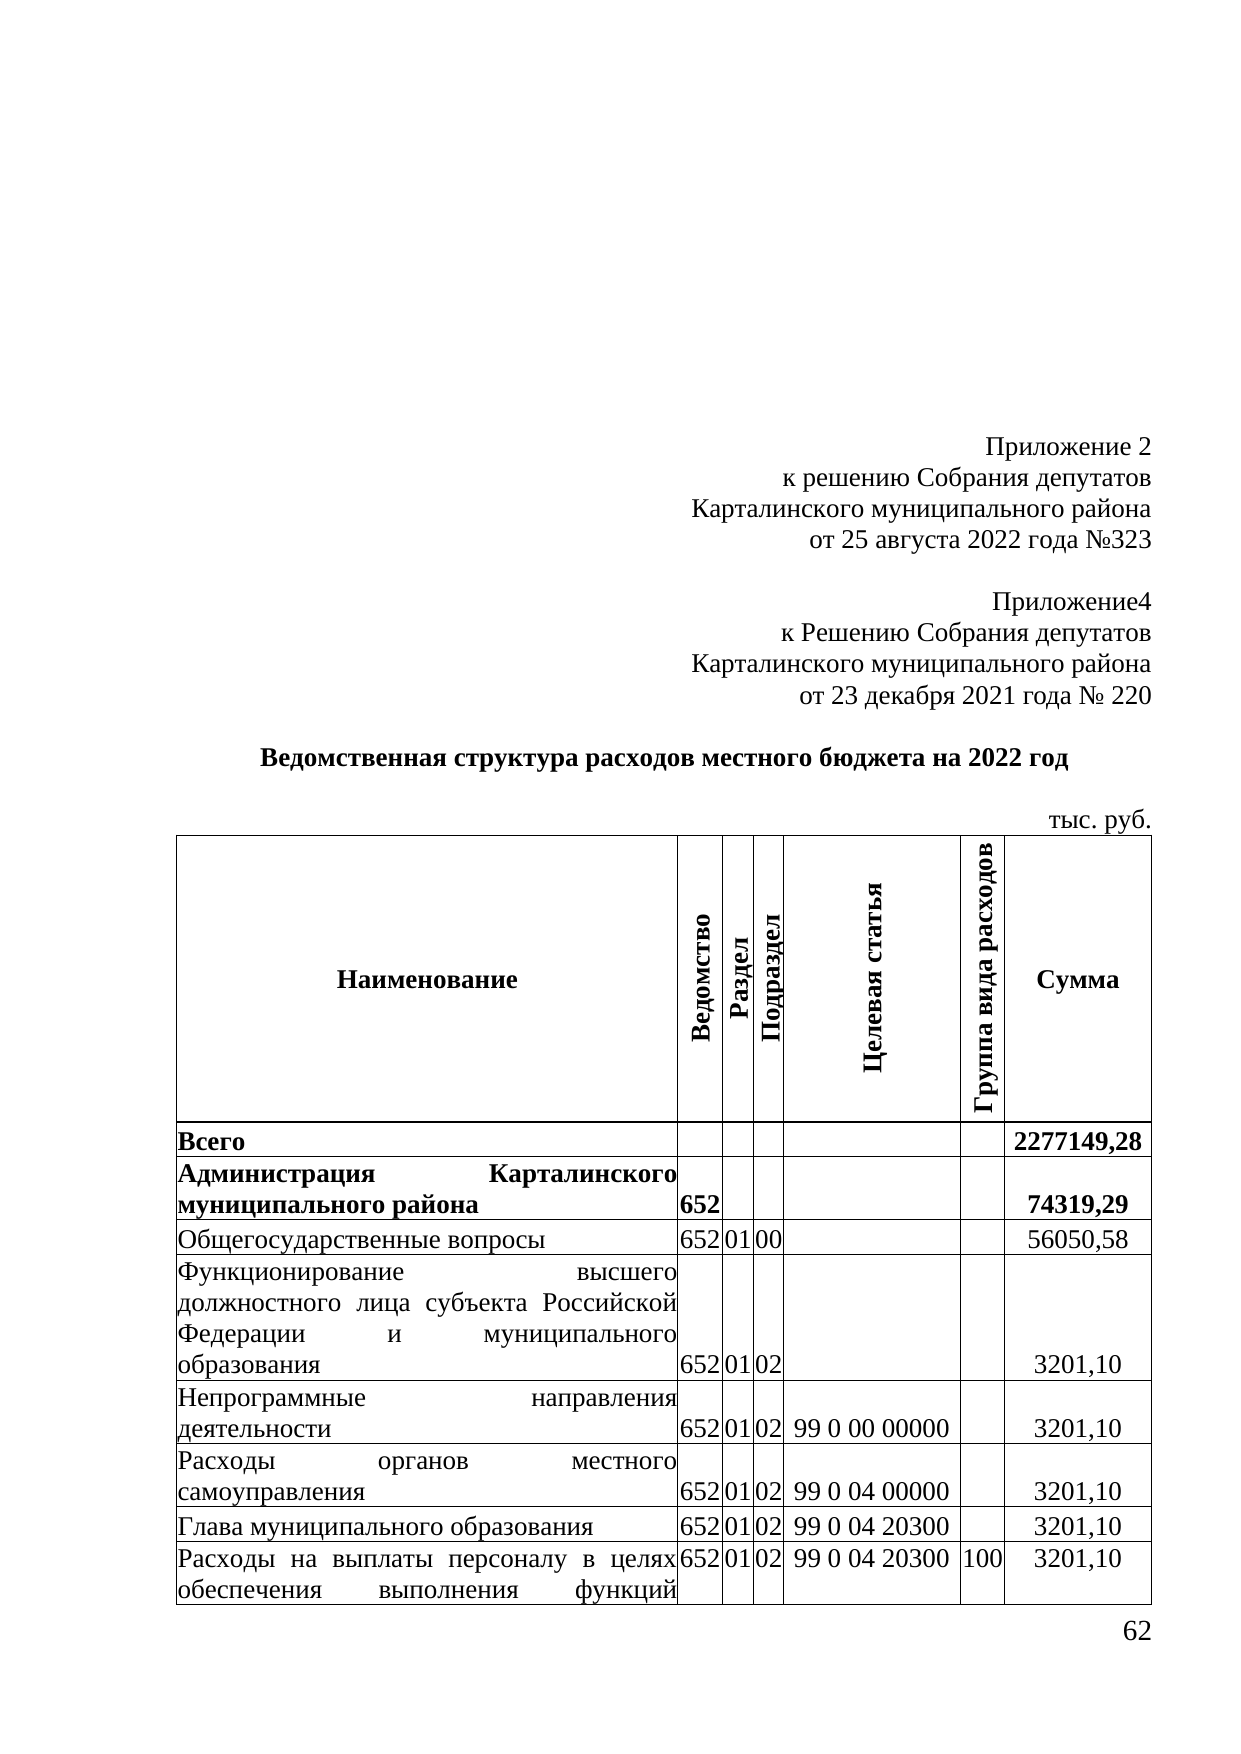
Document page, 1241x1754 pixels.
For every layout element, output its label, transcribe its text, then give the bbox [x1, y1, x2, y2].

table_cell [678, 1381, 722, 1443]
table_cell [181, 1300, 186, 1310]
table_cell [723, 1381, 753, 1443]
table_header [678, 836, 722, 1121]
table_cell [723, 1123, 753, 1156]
text к решению Собрания депутатов [177, 461, 1152, 492]
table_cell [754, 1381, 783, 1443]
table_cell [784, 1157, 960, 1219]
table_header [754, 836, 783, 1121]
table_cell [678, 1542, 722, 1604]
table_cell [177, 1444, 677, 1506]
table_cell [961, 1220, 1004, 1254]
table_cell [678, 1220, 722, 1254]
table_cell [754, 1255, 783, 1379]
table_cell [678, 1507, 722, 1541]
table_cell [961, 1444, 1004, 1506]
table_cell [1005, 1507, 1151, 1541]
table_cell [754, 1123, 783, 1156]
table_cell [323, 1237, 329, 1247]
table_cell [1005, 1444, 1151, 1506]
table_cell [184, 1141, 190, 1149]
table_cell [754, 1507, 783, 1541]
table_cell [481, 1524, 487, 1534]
text Приложение 2 [177, 429, 1152, 461]
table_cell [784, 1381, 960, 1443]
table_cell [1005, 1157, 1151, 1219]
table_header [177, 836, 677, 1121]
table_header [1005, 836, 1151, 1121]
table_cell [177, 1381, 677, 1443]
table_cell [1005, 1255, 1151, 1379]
text Приложение4 [177, 585, 1152, 616]
text к Решению Собрания депутатов [177, 616, 1152, 648]
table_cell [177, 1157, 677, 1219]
text тыс. руб. [177, 803, 1152, 834]
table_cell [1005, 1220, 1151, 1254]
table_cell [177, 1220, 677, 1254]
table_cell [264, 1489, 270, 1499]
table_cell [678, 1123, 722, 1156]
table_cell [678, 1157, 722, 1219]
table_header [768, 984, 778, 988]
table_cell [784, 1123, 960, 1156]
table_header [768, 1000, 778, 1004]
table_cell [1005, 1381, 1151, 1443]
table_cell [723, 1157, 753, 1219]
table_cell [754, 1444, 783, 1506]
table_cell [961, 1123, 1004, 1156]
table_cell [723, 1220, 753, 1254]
text Карталинского муниципального района [177, 648, 1152, 679]
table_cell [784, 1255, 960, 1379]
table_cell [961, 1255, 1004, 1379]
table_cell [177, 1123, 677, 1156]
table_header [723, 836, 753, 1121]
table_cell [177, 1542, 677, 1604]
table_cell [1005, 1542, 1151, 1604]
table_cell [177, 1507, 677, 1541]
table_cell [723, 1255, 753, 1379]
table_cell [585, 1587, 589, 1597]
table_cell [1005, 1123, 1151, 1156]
text Ведомственная структура расходов местного бюджета на 2022 год [177, 741, 1152, 772]
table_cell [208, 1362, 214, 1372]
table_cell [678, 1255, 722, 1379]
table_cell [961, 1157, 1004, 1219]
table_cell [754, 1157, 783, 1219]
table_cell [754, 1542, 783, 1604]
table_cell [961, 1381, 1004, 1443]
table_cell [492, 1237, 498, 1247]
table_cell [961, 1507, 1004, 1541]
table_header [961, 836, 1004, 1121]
text от 25 августа 2022 года №323 [177, 523, 1152, 554]
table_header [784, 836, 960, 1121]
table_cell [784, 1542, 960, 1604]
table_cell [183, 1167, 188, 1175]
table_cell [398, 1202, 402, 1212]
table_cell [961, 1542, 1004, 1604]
text Карталинского муниципального района [177, 492, 1152, 523]
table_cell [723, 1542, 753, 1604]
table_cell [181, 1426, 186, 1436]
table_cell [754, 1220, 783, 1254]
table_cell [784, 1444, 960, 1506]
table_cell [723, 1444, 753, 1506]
title от 23 декабря 2021 года № 220 [177, 679, 1152, 710]
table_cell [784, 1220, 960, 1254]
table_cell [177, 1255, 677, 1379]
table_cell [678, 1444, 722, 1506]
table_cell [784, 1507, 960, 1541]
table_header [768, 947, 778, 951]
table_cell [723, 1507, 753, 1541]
